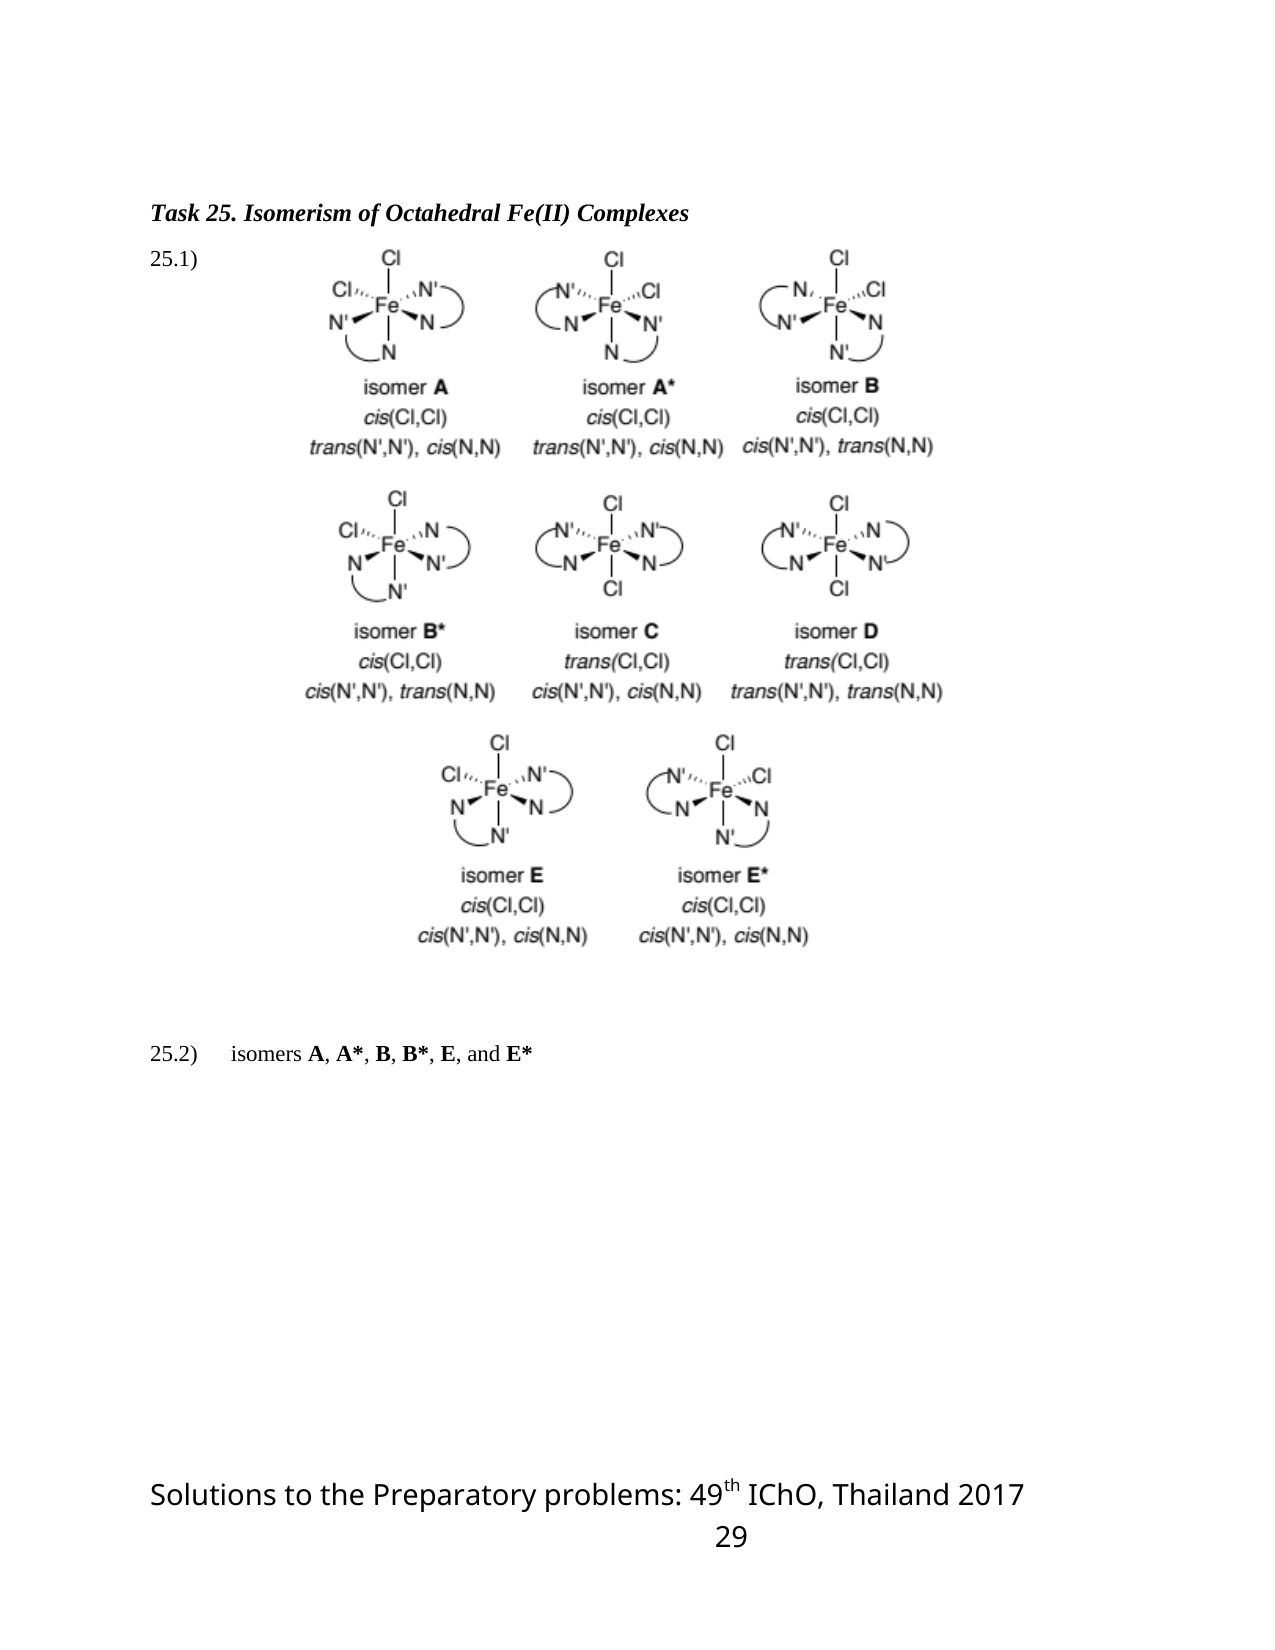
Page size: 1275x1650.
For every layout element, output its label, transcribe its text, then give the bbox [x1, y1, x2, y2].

text 25.1) [150, 245, 1125, 272]
text Task 25. Isomerism of Octahedral Fe(II) Complexes [150, 198, 1125, 226]
text 25.2) isomers A, A*, B, B*, E, and E* [150, 1041, 1125, 1067]
